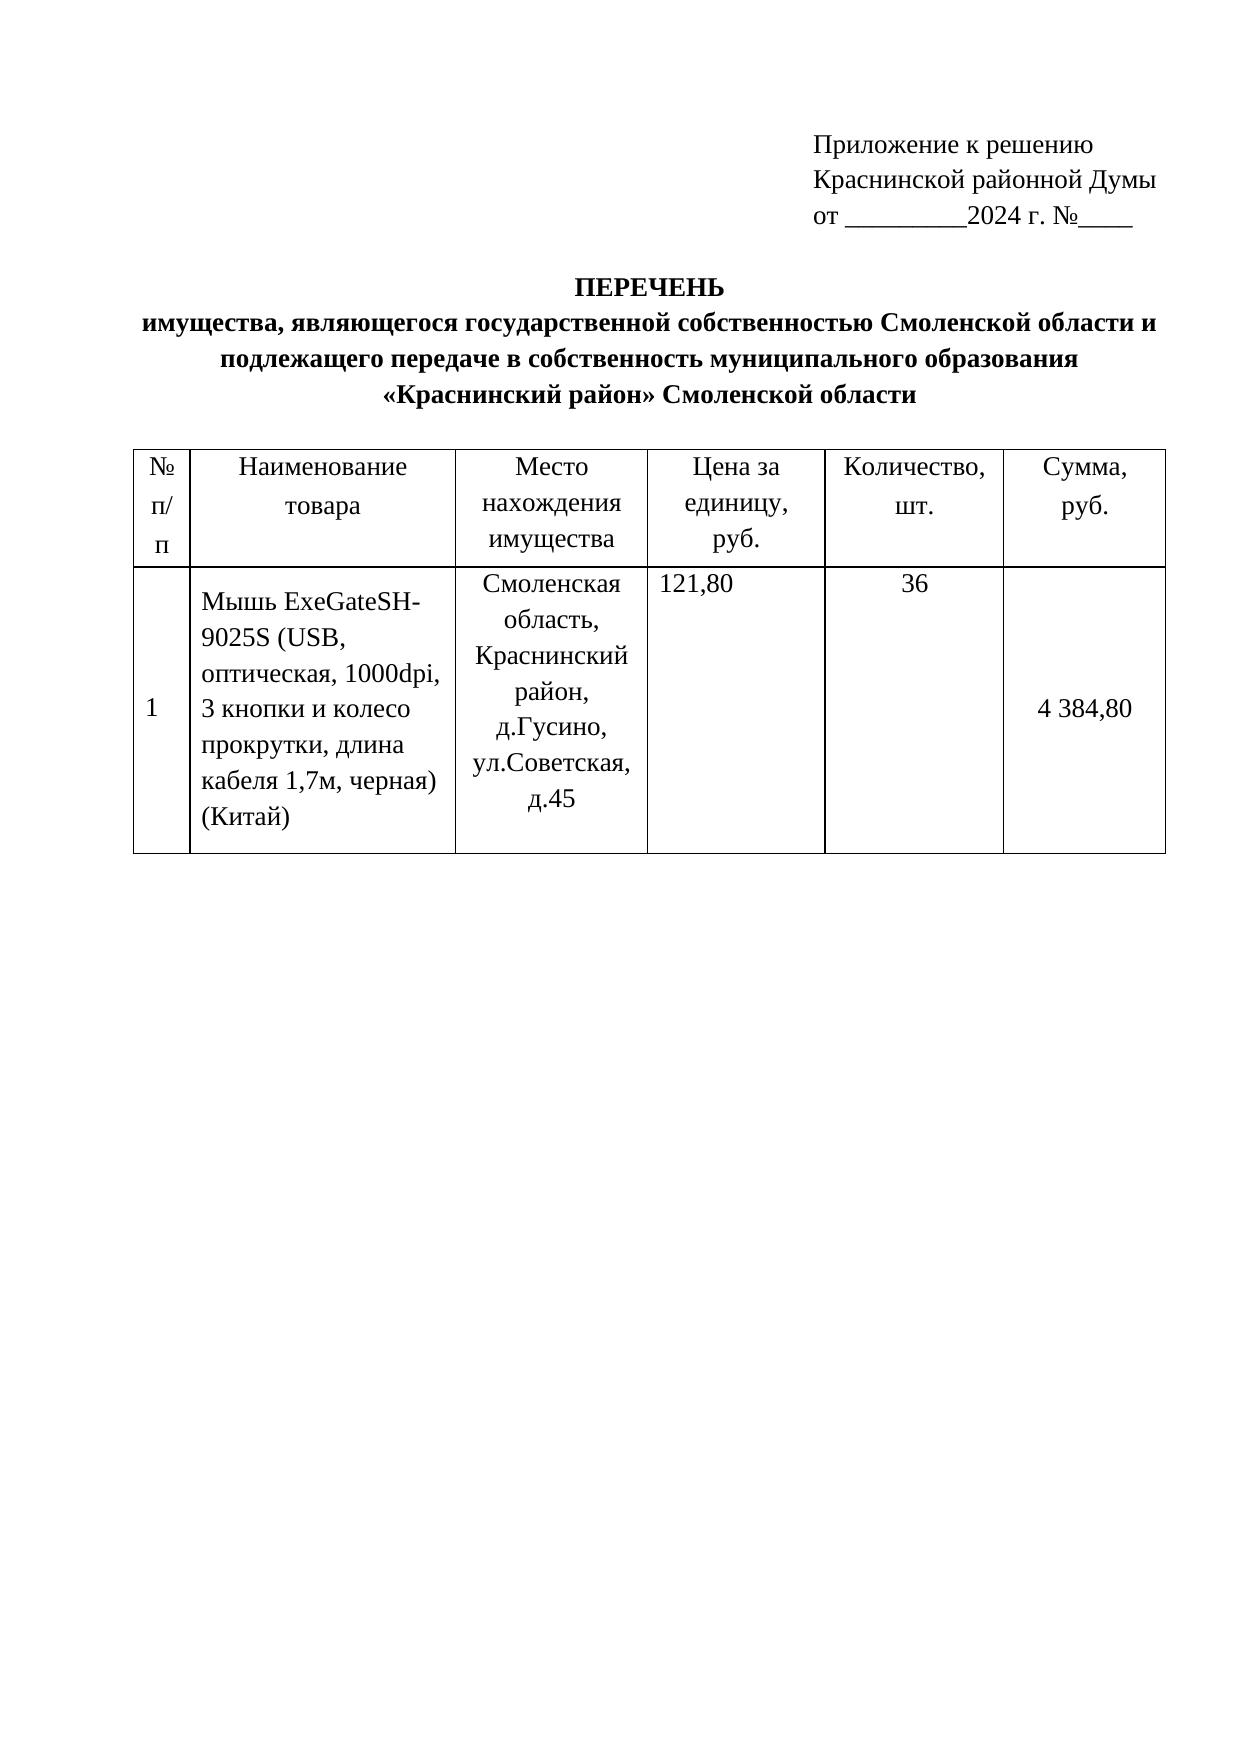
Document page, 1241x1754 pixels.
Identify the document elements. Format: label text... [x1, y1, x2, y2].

table_header Наименование товара [191, 450, 455, 566]
table_header Место нахождения имущества [456, 450, 647, 566]
text Краснинской районной Думы [813, 163, 1181, 195]
table_header Количество, шт. [826, 450, 1003, 566]
text ПЕРЕЧЕНЬ [118, 271, 1181, 302]
table_cell 4 384,80 [1004, 568, 1165, 853]
table_cell Мышь ExeGateSH-9025S (USB, оптическая, 1000dpi, 3 кнопки и колесо прокрутки, длина кабеля 1,7м, черная) (Китай) [191, 568, 455, 853]
text от _________2024 г. №____ [813, 199, 1181, 230]
table_cell 1 [134, 568, 189, 853]
text Приложение к решению [813, 128, 1181, 159]
table_cell Смоленская область, Краснинский район, д.Гусино, ул.Советская, д.45 [456, 568, 647, 853]
table_header № п/п [134, 450, 189, 566]
text имущества, являющегося государственной собственностью Смоленской области и подлежащего передаче в собственность муниципального образования [118, 306, 1181, 373]
text «Краснинский район» Смоленской области [118, 378, 1181, 409]
table_cell 36 [826, 568, 1003, 853]
table_cell 121,80 [648, 568, 824, 853]
table_header Цена за единицу, руб. [648, 450, 824, 566]
table_header Сумма, руб. [1004, 450, 1165, 566]
